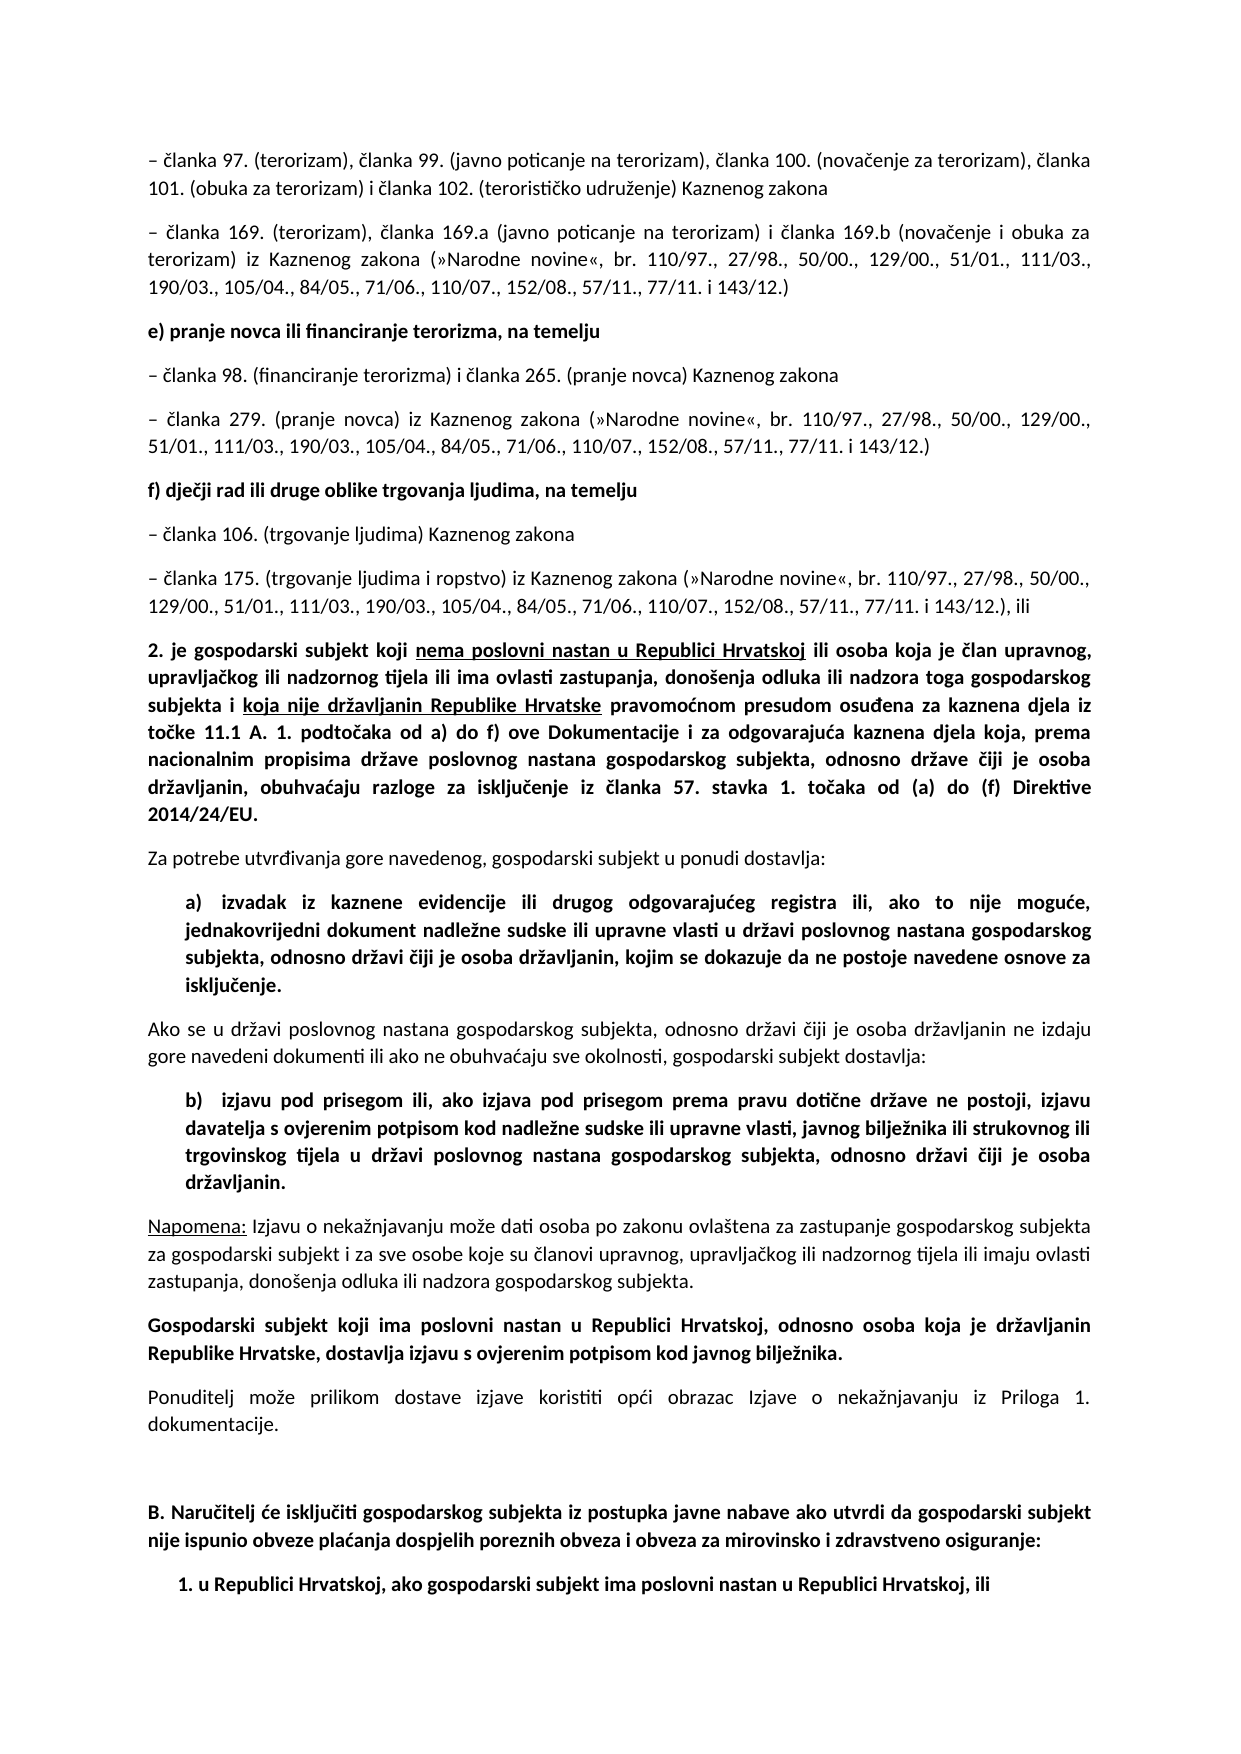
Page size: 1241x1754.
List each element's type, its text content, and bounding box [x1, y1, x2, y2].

text Napomena: Izjavu o nekažnjavanju može dati osoba po zakonu ovlaštena za zastupanje gospodarskog subjekta za gospodarski subjekt i za sve osobe koje su članovi upravnog, upravljačkog ili nadzornog tijela ili imaju ovlasti zastupanja, donošenja odluka ili nadzora gospodarskog subjekta. [148, 1213, 1093, 1294]
text – članka 169. (terorizam), članka 169.a (javno poticanje na terorizam) i članka 169.b (novačenje i obuka za terorizam) iz Kaznenog zakona (»Narodne novine«, br. 110/97., 27/98., 50/00., 129/00., 51/01., 111/03., 190/03., 105/04., 84/05., 71/06., 110/07., 152/08., 57/11., 77/11. i 143/12.) [148, 219, 1093, 299]
text Gospodarski subjekt koji ima poslovni nastan u Republici Hrvatskoj, odnosno osoba koja je državljanin Republike Hrvatske, dostavlja izjavu s ovjerenim potpisom kod javnog bilježnika. [148, 1312, 1093, 1365]
text – članka 97. (terorizam), članka 99. (javno poticanje na terorizam), članka 100. (novačenje za terorizam), članka 101. (obuka za terorizam) i članka 102. (terorističko udruženje) Kaznenog zakona [148, 148, 1093, 200]
text 2. je gospodarski subjekt koji nema poslovni nastan u Republici Hrvatskoj ili osoba koja je član upravnog, upravljačkog ili nadzornog tijela ili ima ovlasti zastupanja, donošenja odluka ili nadzora toga gospodarskog subjekta i koja nije državljanin Republike Hrvatske pravomoćnom presudom osuđena za kaznena djela iz točke 11.1 A. 1. podtočaka od a) do f) ove Dokumentacije i za odgovarajuća kaznena djela koja, prema nacionalnim propisima države poslovnog nastana gospodarskog subjekta, odnosno države čiji je osoba državljanin, obuhvaćaju razloge za isključenje iz članka 57. stavka 1. točaka od (a) do (f) Direktive 2014/24/EU. [148, 637, 1093, 827]
text – članka 175. (trgovanje ljudima i ropstvo) iz Kaznenog zakona (»Narodne novine«, br. 110/97., 27/98., 50/00., 129/00., 51/01., 111/03., 190/03., 105/04., 84/05., 71/06., 110/07., 152/08., 57/11., 77/11. i 143/12.), ili [148, 566, 1093, 618]
text f) dječji rad ili druge oblike trgovanja ljudima, na temelju [148, 477, 1093, 503]
text – članka 106. (trgovanje ljudima) Kaznenog zakona [148, 522, 1093, 547]
text Za potrebe utvrđivanja gore navedenog, gospodarski subjekt u ponudi dostavlja: [148, 846, 1093, 871]
text b) izjavu pod prisegom ili, ako izjava pod prisegom prema pravu dotične države ne postoji, izjavu davatelja s ovjerenim potpisom kod nadležne sudske ili upravne vlasti, javnog bilježnika ili strukovnog ili trgovinskog tijela u državi poslovnog nastana gospodarskog subjekta, odnosno državi čiji je osoba državljanin. [185, 1087, 1093, 1195]
text a) izvadak iz kaznene evidencije ili drugog odgovarajućeg registra ili, ako to nije moguće, jednakovrijedni dokument nadležne sudske ili upravne vlasti u državi poslovnog nastana gospodarskog subjekta, odnosno državi čiji je osoba državljanin, kojim se dokazuje da ne postoje navedene osnove za isključenje. [185, 889, 1093, 997]
text Ponuditelj može prilikom dostave izjave koristiti opći obrazac Izjave o nekažnjavanju iz Priloga 1. dokumentacije. [148, 1384, 1093, 1437]
text 1. u Republici Hrvatskoj, ako gospodarski subjekt ima poslovni nastan u Republici Hrvatskoj, ili [177, 1571, 1093, 1596]
text – članka 98. (financiranje terorizma) i članka 265. (pranje novca) Kaznenog zakona [148, 362, 1093, 387]
text e) pranje novca ili financiranje terorizma, na temelju [148, 318, 1093, 343]
text Ako se u državi poslovnog nastana gospodarskog subjekta, odnosno državi čiji je osoba državljanin ne izdaju gore navedeni dokumenti ili ako ne obuhvaćaju sve okolnosti, gospodarski subjekt dostavlja: [148, 1016, 1093, 1069]
text B. Naručitelj će isključiti gospodarskog subjekta iz postupka javne nabave ako utvrdi da gospodarski subjekt nije ispunio obveze plaćanja dospjelih poreznih obveza i obveza za mirovinsko i zdravstveno osiguranje: [148, 1499, 1093, 1552]
text – članka 279. (pranje novca) iz Kaznenog zakona (»Narodne novine«, br. 110/97., 27/98., 50/00., 129/00., 51/01., 111/03., 190/03., 105/04., 84/05., 71/06., 110/07., 152/08., 57/11., 77/11. i 143/12.) [148, 406, 1093, 459]
